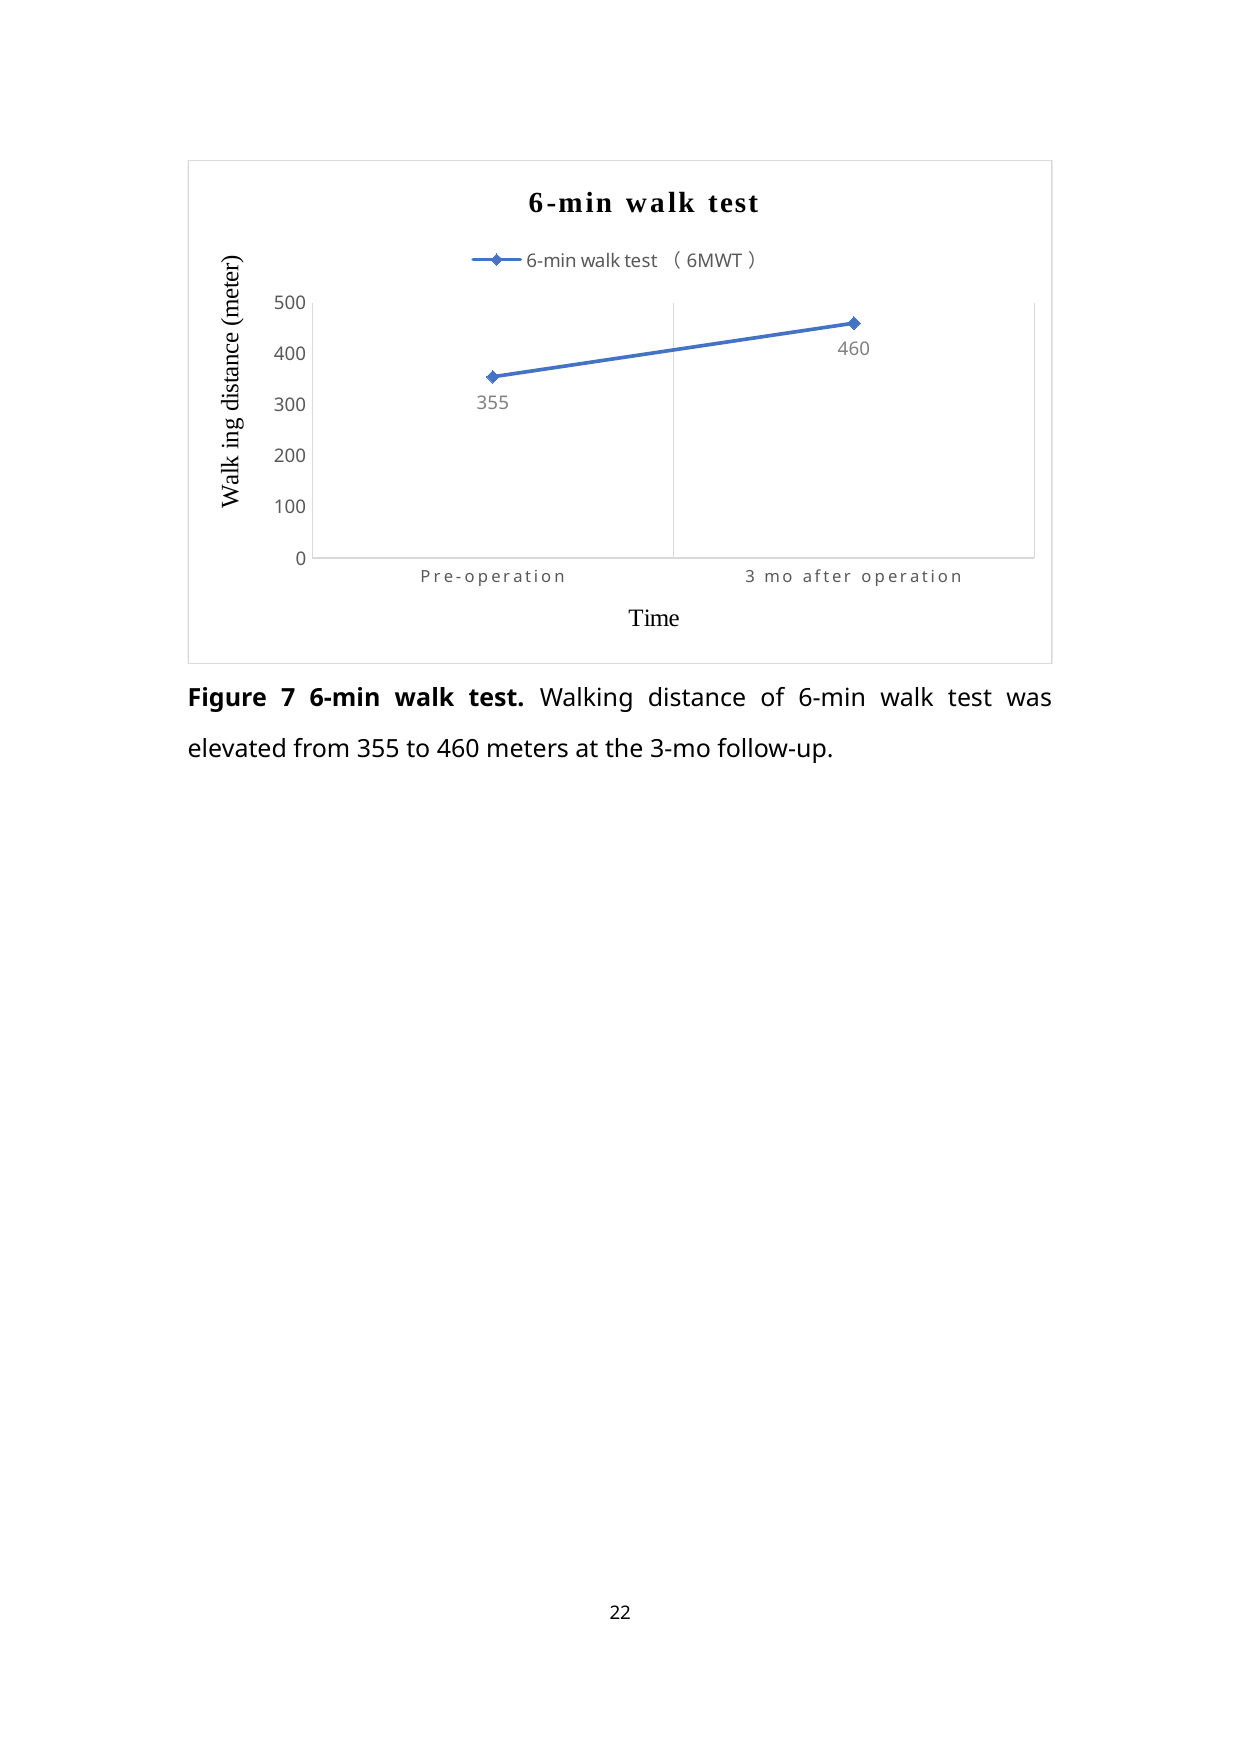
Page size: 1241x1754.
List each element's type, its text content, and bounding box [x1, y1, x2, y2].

text Figure 7 6-min walk test. Walking distance of 6-min walk test was elevated from 355 to 460 meters at the 3-mo follow-up. [187, 679, 1053, 764]
